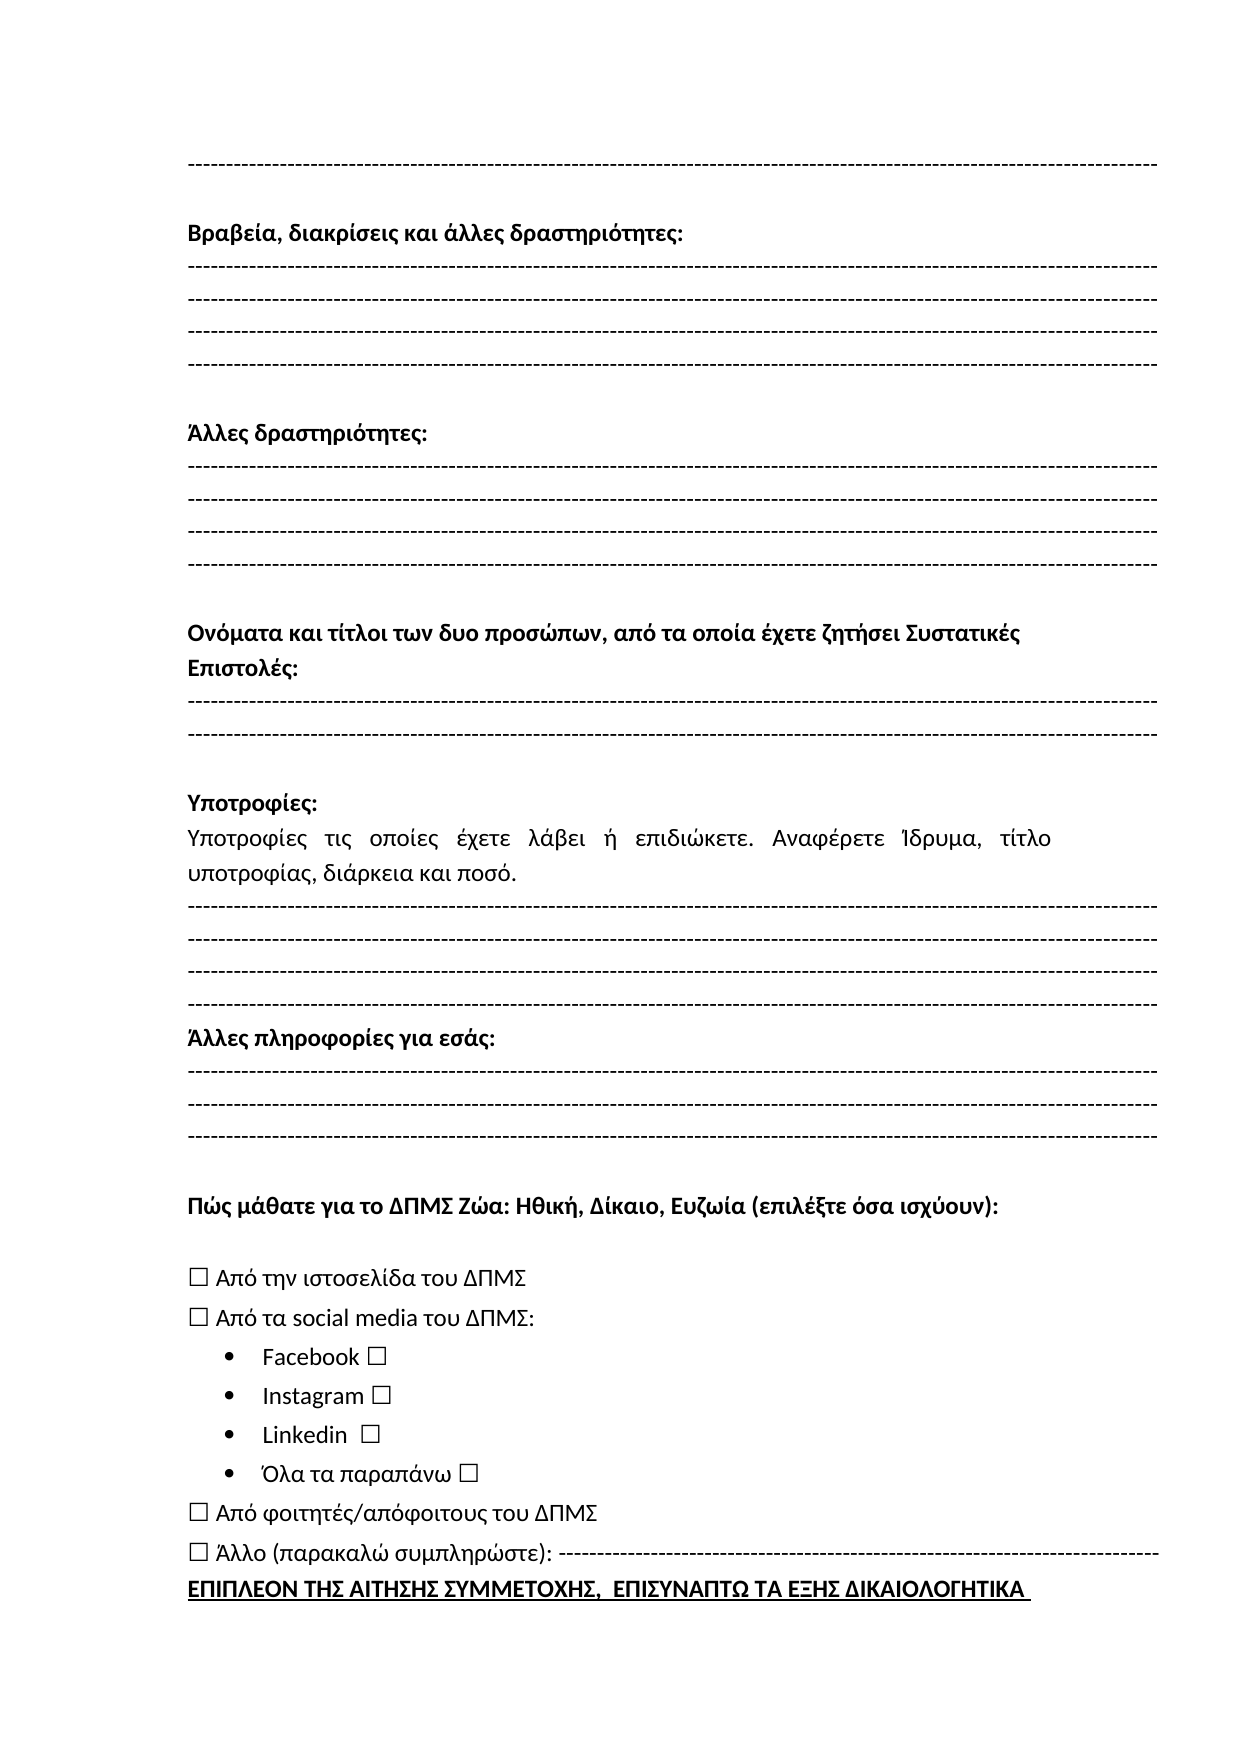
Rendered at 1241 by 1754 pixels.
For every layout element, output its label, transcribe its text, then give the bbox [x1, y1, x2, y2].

text Άλλες πληροφορίες για εσάς: [187, 1022, 1053, 1053]
text Πώς μάθατε για το ΔΠΜΣ Ζώα: Ηθική, Δίκαιο, Ευζωία (επιλέξτε όσα ισχύουν): [187, 1190, 1053, 1221]
text Από την ιστοσελίδα του ΔΠΜΣ [187, 1260, 1053, 1294]
text Υποτροφίες τις οποίες έχετε λάβει ή επιδιώκετε. Αναφέρετε Ίδρυµα, τίτλο υποτροφίας, διάρκεια και ποσό. [187, 822, 1053, 888]
text Από φοιτητές/απόφοιτους του ΔΠΜΣ [187, 1495, 1053, 1529]
text ΕΠΙΠΛΕΟΝ ΤΗΣ ΑΙΤΗΣΗΣ ΣΥΜΜΕΤΟΧΗΣ, ΕΠΙΣΥΝΑΠΤΩ ΤΑ ΕΞΗΣ ΔΙΚΑΙΟΛΟΓΗΤΙΚΑ [187, 1573, 1053, 1604]
list Linkedin [225, 1417, 1053, 1451]
list Facebook [225, 1338, 1053, 1372]
list Instagram [225, 1377, 1053, 1412]
text Ονόµατα και τίτλοι των δυο προσώπων, από τα οποία έχετε ζητήσει Συστατικές Επιστολές: [187, 617, 1053, 683]
list Όλα τα παραπάνω [225, 1456, 1053, 1490]
text Άλλο (παρακαλώ συμπληρώστε): [187, 1534, 1053, 1568]
text Υποτροφίες: [187, 787, 1053, 818]
text Από τα social media του ΔΠΜΣ: [187, 1299, 1053, 1333]
text Βραβεία, διακρίσεις και άλλες δραστηριότητες: [187, 217, 1053, 248]
text Άλλες δραστηριότητες: [187, 417, 1053, 448]
